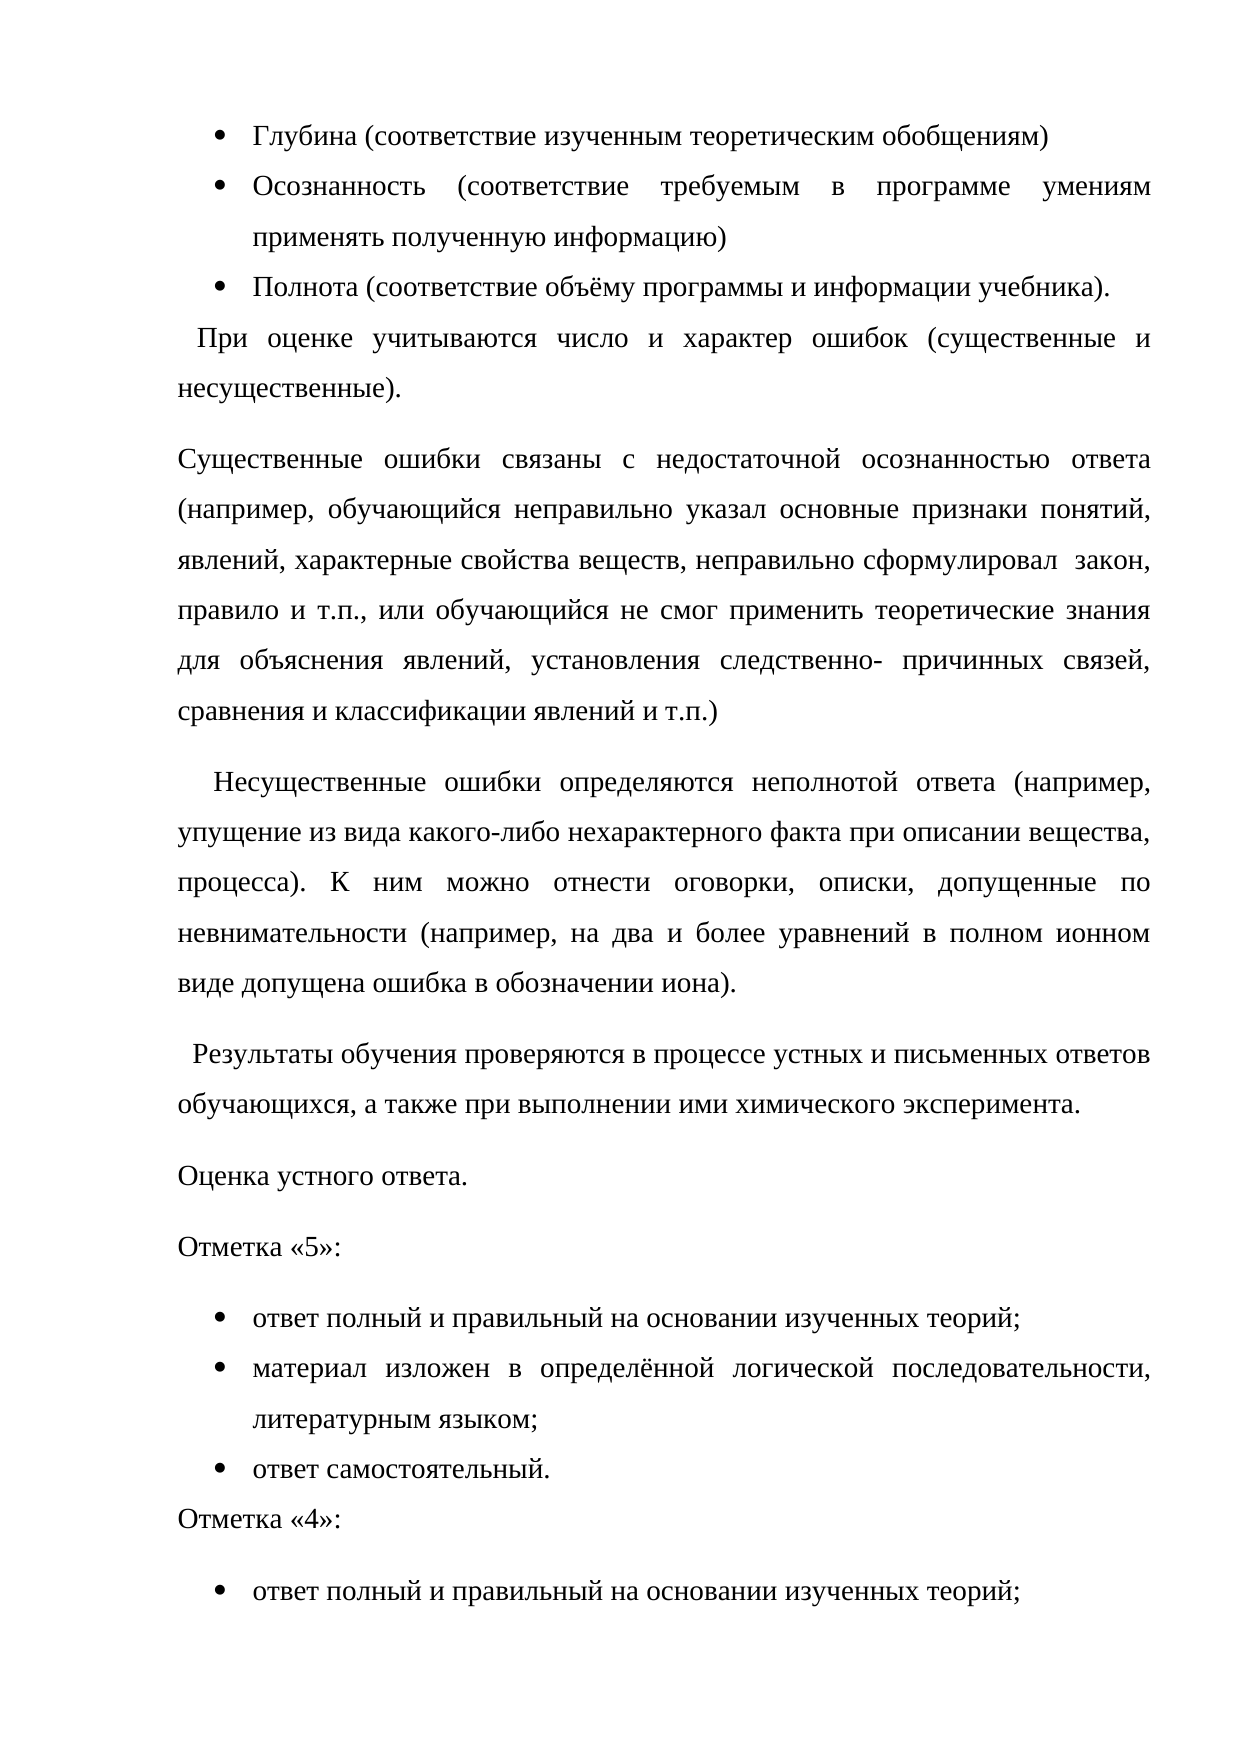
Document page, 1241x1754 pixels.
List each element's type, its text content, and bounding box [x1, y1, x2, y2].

list ответ полный и правильный на основании изученных теорий; [215, 1573, 1152, 1606]
list Глубина (соответствие изученным теоретическим обобщениям) [215, 118, 1152, 152]
text Отметка «4»: [177, 1502, 1152, 1535]
text Отметка «5»: [177, 1229, 1152, 1262]
text Результаты обучения проверяются в процессе устных и письменных ответов обучающихся, а также при выполнении ими химического эксперимента. [177, 1036, 1152, 1120]
text Оценка устного ответа. [177, 1158, 1152, 1191]
list Осознанность (соответствие требуемым в программе умениям применять полученную информацию) [215, 168, 1152, 252]
text Существенные ошибки связаны с недостаточной осознанностью ответа (например, обучающийся неправильно указал основные признаки понятий, явлений, характерные свойства веществ, неправильно сформулировал закон, правило и т.п., или обучающийся не смог применить теоретические знания для объяснения явлений, установления следственно- причинных связей, сравнения и классификации явлений и т.п.) [177, 441, 1152, 726]
list ответ самостоятельный. [215, 1451, 1152, 1485]
list Полнота (соответствие объёму программы и информации учебника). [215, 269, 1152, 303]
text Несущественные ошибки определяются неполнотой ответа (например, упущение из вида какого-либо нехарактерного факта при описании вещества, процесса). К ним можно отнести оговорки, описки, допущенные по невнимательности (например, на два и более уравнений в полном ионном виде допущена ошибка в обозначении иона). [177, 764, 1152, 999]
list материал изложен в определённой логической последовательности, литературным языком; [215, 1350, 1152, 1434]
list ответ полный и правильный на основании изученных теорий; [215, 1300, 1152, 1334]
text При оценке учитываются число и характер ошибок (существенные и несущественные). [177, 320, 1152, 403]
